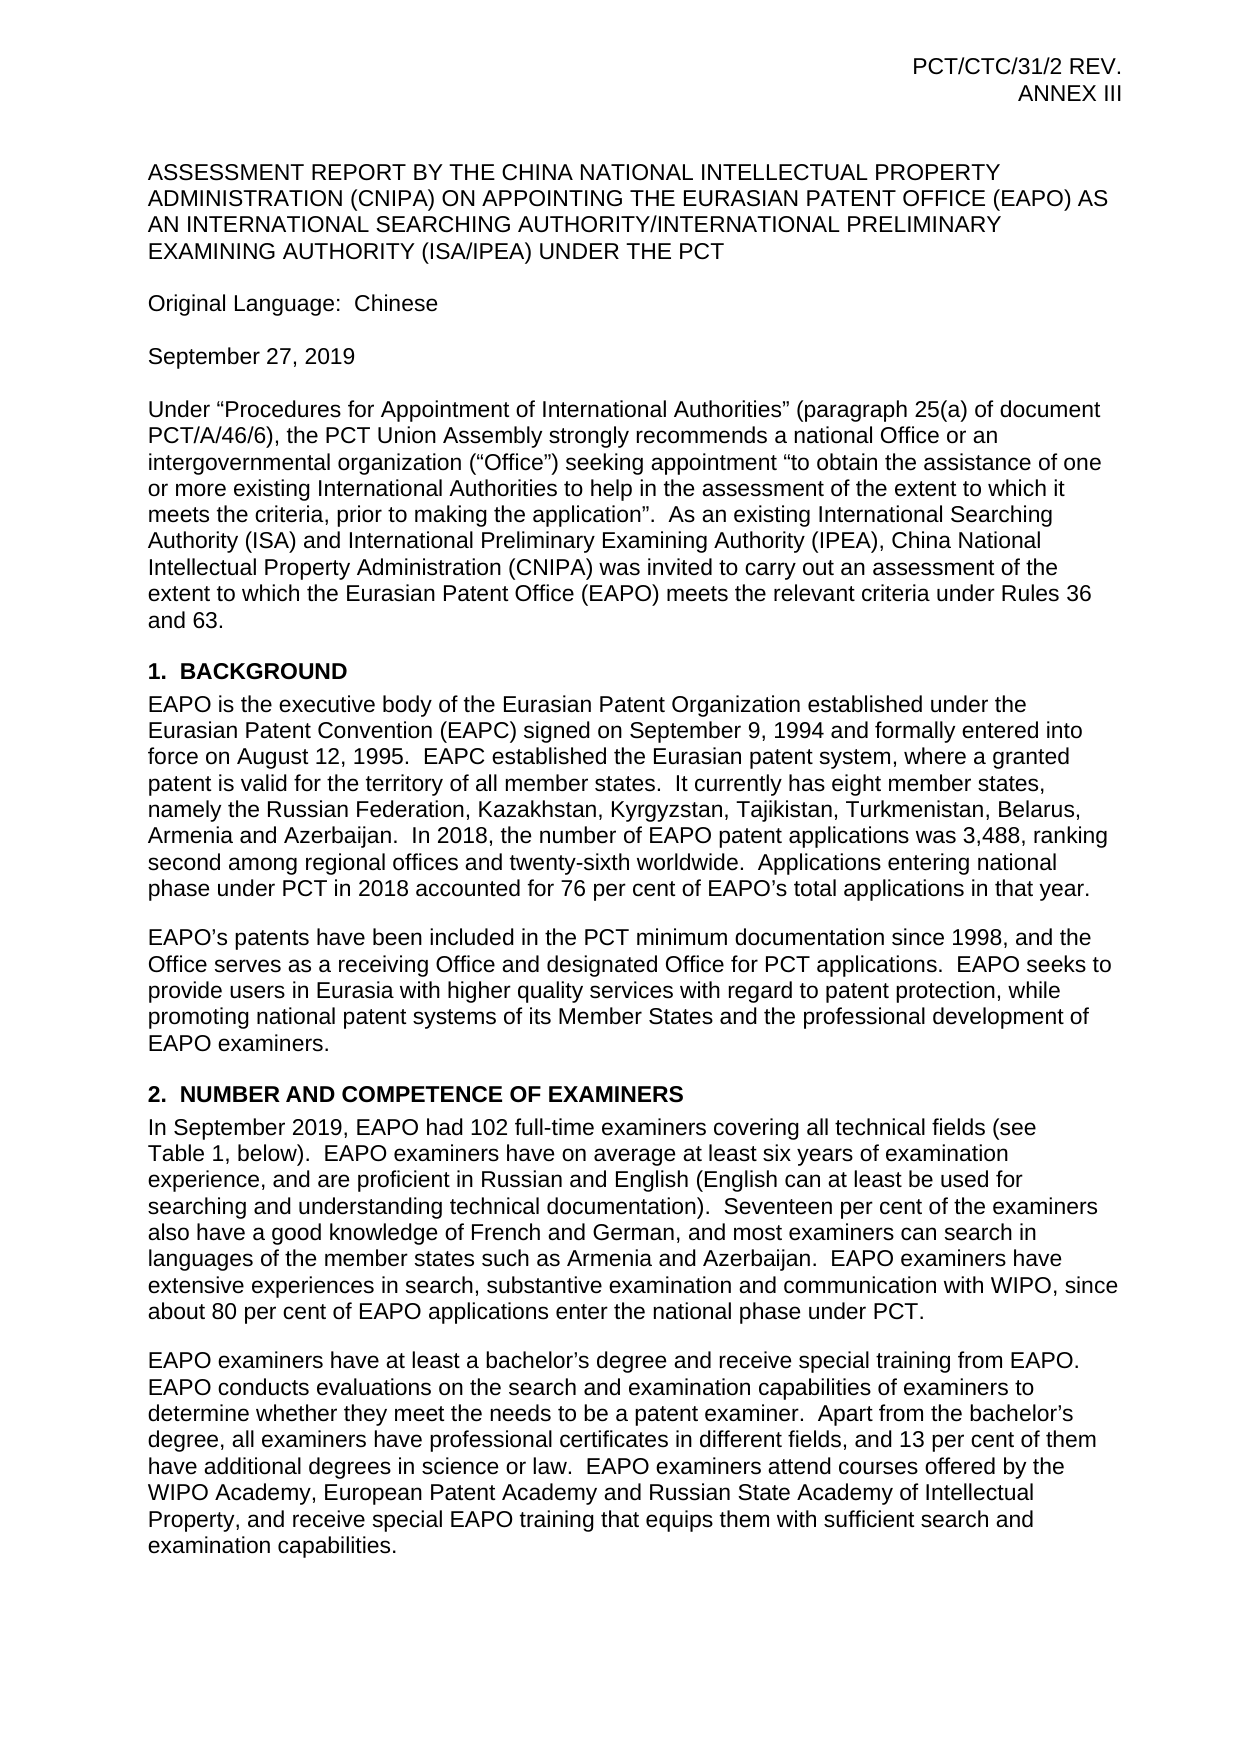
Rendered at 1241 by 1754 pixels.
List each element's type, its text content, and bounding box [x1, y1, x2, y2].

subtitle 1. Background [148, 658, 1122, 684]
text September 27, 2019 [148, 343, 1122, 369]
text Original Language: Chinese [148, 290, 1122, 317]
list Under “Procedures for Appointment of International Authorities” (paragraph 25(a) of document PCT/A/46/6), the PCT Union Assembly strongly recommends a national Office or an intergovernmental organization (“Office”) seeking appointment “to obtain the assistance of one or more existing International Authorities to help in the assessment of the extent to which it meets the criteria, prior to making the application”. As an existing International Searching Authority (ISA) and International Preliminary Examining Authority (IPEA), China National Intellectual Property Administration (CNIPA) was invited to carry out an assessment of the extent to which the Eurasian Patent Office (EAPO) meets the relevant criteria under Rules 36 and 63. [148, 396, 1122, 633]
text Assessment Report by the China National Intellectual Property Administration (CNIPA) on Appointing the Eurasian Patent Office (EAPO) as an International Searching Authority/International Preliminary Examining Authority (ISA/IPEA) Under the PCT [148, 158, 1122, 264]
list EAPO is the executive body of the Eurasian Patent Organization established under the Eurasian Patent Convention (EAPC) signed on September 9, 1994 and formally entered into force on August 12, 1995. EAPC established the Eurasian patent system, where a granted patent is valid for the territory of all member states. It currently has eight member states, namely the Russian Federation, Kazakhstan, Kyrgyzstan, Tajikistan, Turkmenistan, Belarus, Armenia and Azerbaijan. In 2018, the number of EAPO patent applications was 3,488, ranking second among regional offices and twenty-sixth worldwide. Applications entering national phase under PCT in 2018 accounted for 76 per cent of EAPO’s total applications in that year. [148, 691, 1122, 901]
list EAPO’s patents have been included in the PCT minimum documentation since 1998, and the Office serves as a receiving Office and designated Office for PCT applications. EAPO seeks to provide users in Eurasia with higher quality services with regard to patent protection, while promoting national patent systems of its Member States and the professional development of EAPO examiners. [148, 924, 1122, 1056]
subtitle 2. Number and Competence of Examiners [148, 1081, 1122, 1107]
list In September 2019, EAPO had 102 full-time examiners covering all technical fields (see Table 1, below). EAPO examiners have on average at least six years of examination experience, and are proficient in Russian and English (English can at least be used for searching and understanding technical documentation). Seventeen per cent of the examiners also have a good knowledge of French and German, and most examiners can search in languages of the member states such as Armenia and Azerbaijan. EAPO examiners have extensive experiences in search, substantive examination and communication with WIPO, since about 80 per cent of EAPO applications enter the national phase under PCT. [148, 1114, 1122, 1324]
list EAPO examiners have at least a bachelor’s degree and receive special training from EAPO. EAPO conducts evaluations on the search and examination capabilities of examiners to determine whether they meet the needs to be a patent examiner. Apart from the bachelor’s degree, all examiners have professional certificates in different fields, and 13 per cent of them have additional degrees in science or law. EAPO examiners attend courses offered by the WIPO Academy, European Patent Academy and Russian State Academy of Intellectual Property, and receive special EAPO training that equips them with sufficient search and examination capabilities. [148, 1347, 1122, 1558]
